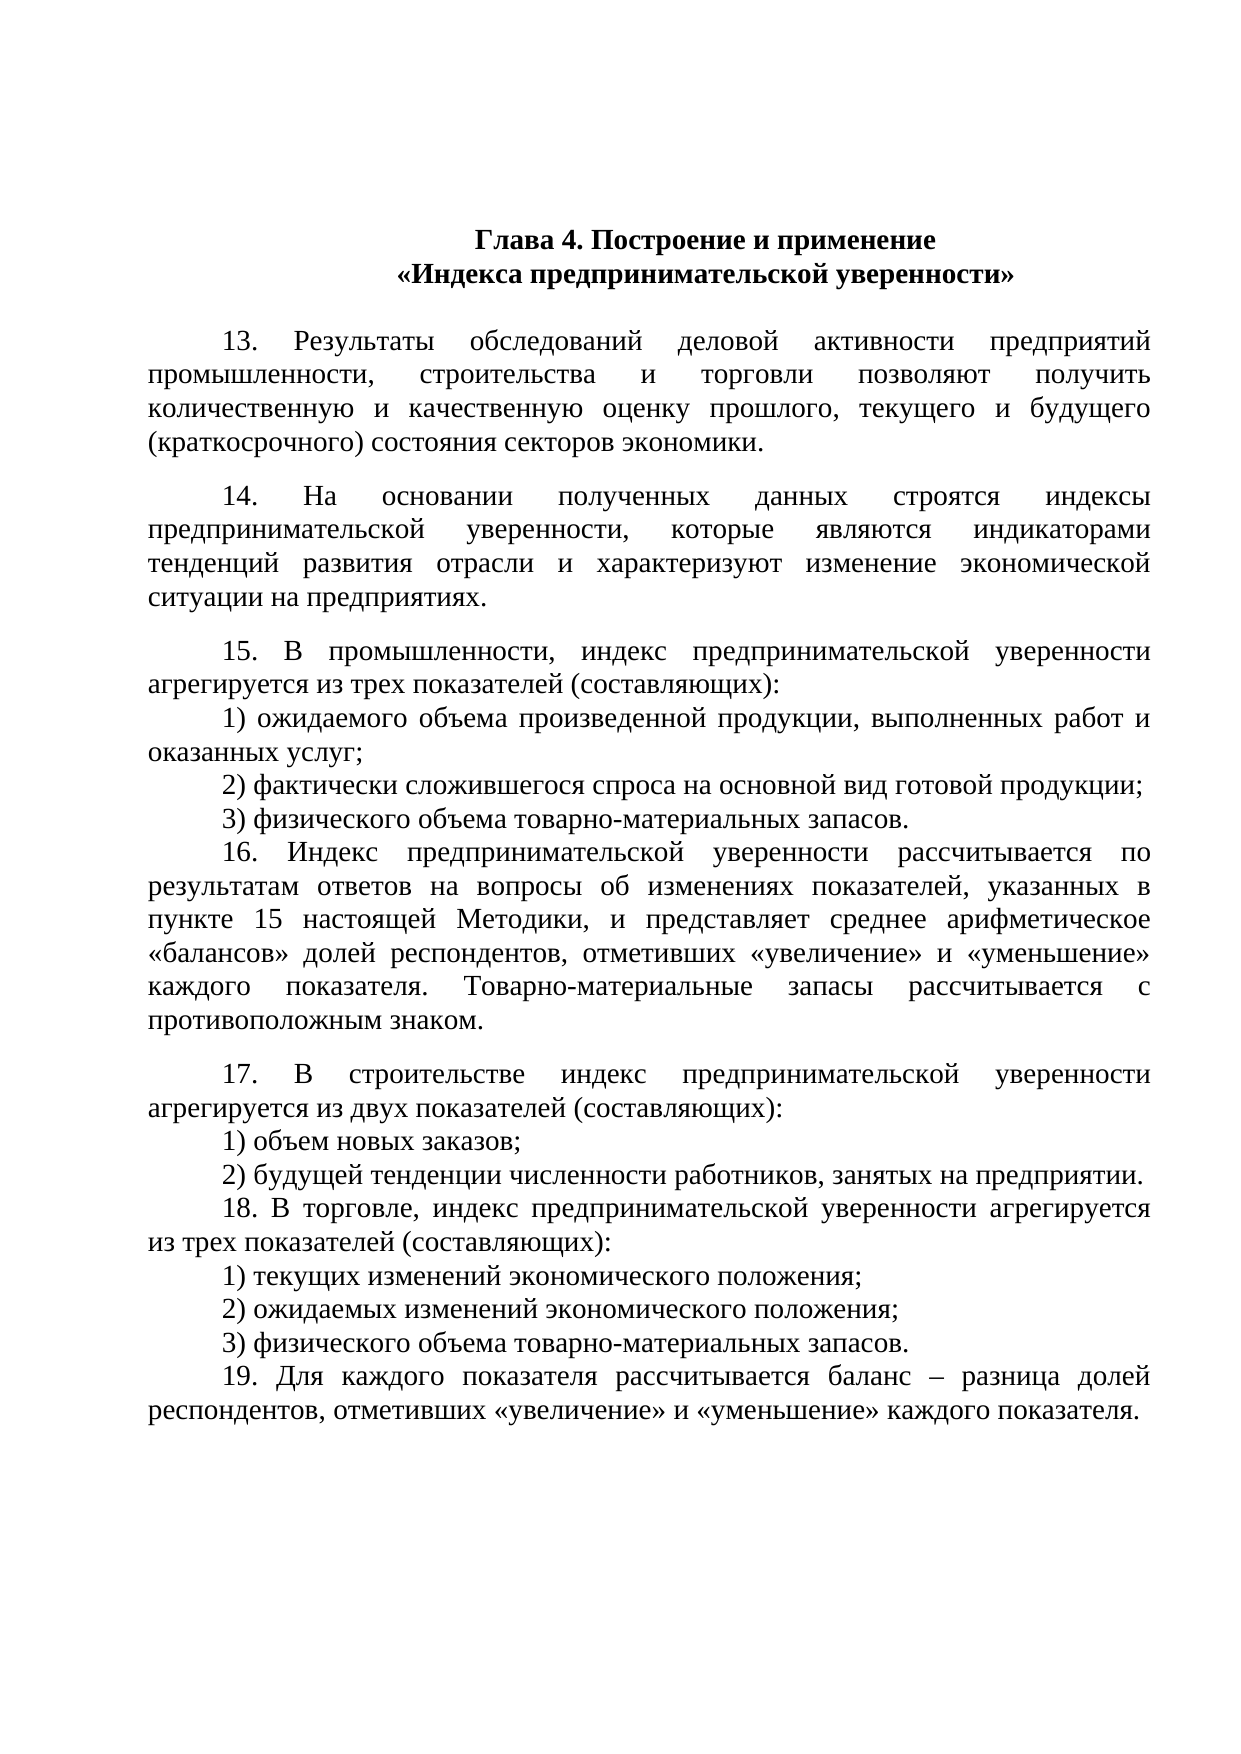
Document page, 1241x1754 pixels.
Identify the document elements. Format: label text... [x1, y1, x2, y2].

text 1) объем новых заказов; [148, 1123, 1152, 1157]
text 2) будущей тенденции численности работников, занятых на предприятии. [148, 1157, 1152, 1191]
text 2) ожидаемых изменений экономического положения; [148, 1291, 1152, 1325]
text 18. В торговле, индекс предпринимательской уверенности агрегируется из трех показателей (составляющих): [148, 1191, 1152, 1258]
text 19. Для каждого показателя рассчитывается баланс – разница долей респондентов, отметивших «увеличение» и «уменьшение» каждого показателя. [148, 1358, 1152, 1425]
text 13. Результаты обследований деловой активности предприятий промышленности, строительства и торговли позволяют получить количественную и качественную оценку прошлого, текущего и будущего (краткосрочного) состояния секторов экономики. [148, 323, 1152, 457]
text 1) ожидаемого объема произведенной продукции, выполненных работ и оказанных услуг; [148, 700, 1152, 767]
subtitle Глава 4. Построение и применение [259, 222, 1152, 256]
text 17. В строительстве индекс предпринимательской уверенности агрегируется из двух показателей (составляющих): [148, 1056, 1152, 1123]
subtitle «Индекса предпринимательской уверенности» [260, 256, 1152, 289]
text 1) текущих изменений экономического положения; [148, 1258, 1152, 1291]
text 15. В промышленности, индекс предпринимательской уверенности агрегируется из трех показателей (составляющих): [148, 633, 1152, 700]
text 3) физического объема товарно-материальных запасов. [148, 801, 1152, 834]
text 14. На основании полученных данных строятся индексы предпринимательской уверенности, которые являются индикаторами тенденций развития отрасли и характеризуют изменение экономической ситуации на предприятиях. [148, 478, 1152, 612]
text 16. Индекс предпринимательской уверенности рассчитывается по результатам ответов на вопросы об изменениях показателей, указанных в пункте 15 настоящей Методики, и представляет среднее арифметическое «балансов» долей респондентов, отметивших «увеличение» и «уменьшение» каждого показателя. Товарно-материальные запасы рассчитывается с противоположным знаком. [148, 834, 1152, 1036]
text 2) фактически сложившегося спроса на основной вид готовой продукции; [148, 767, 1152, 801]
text 3) физического объема товарно-материальных запасов. [148, 1325, 1152, 1358]
